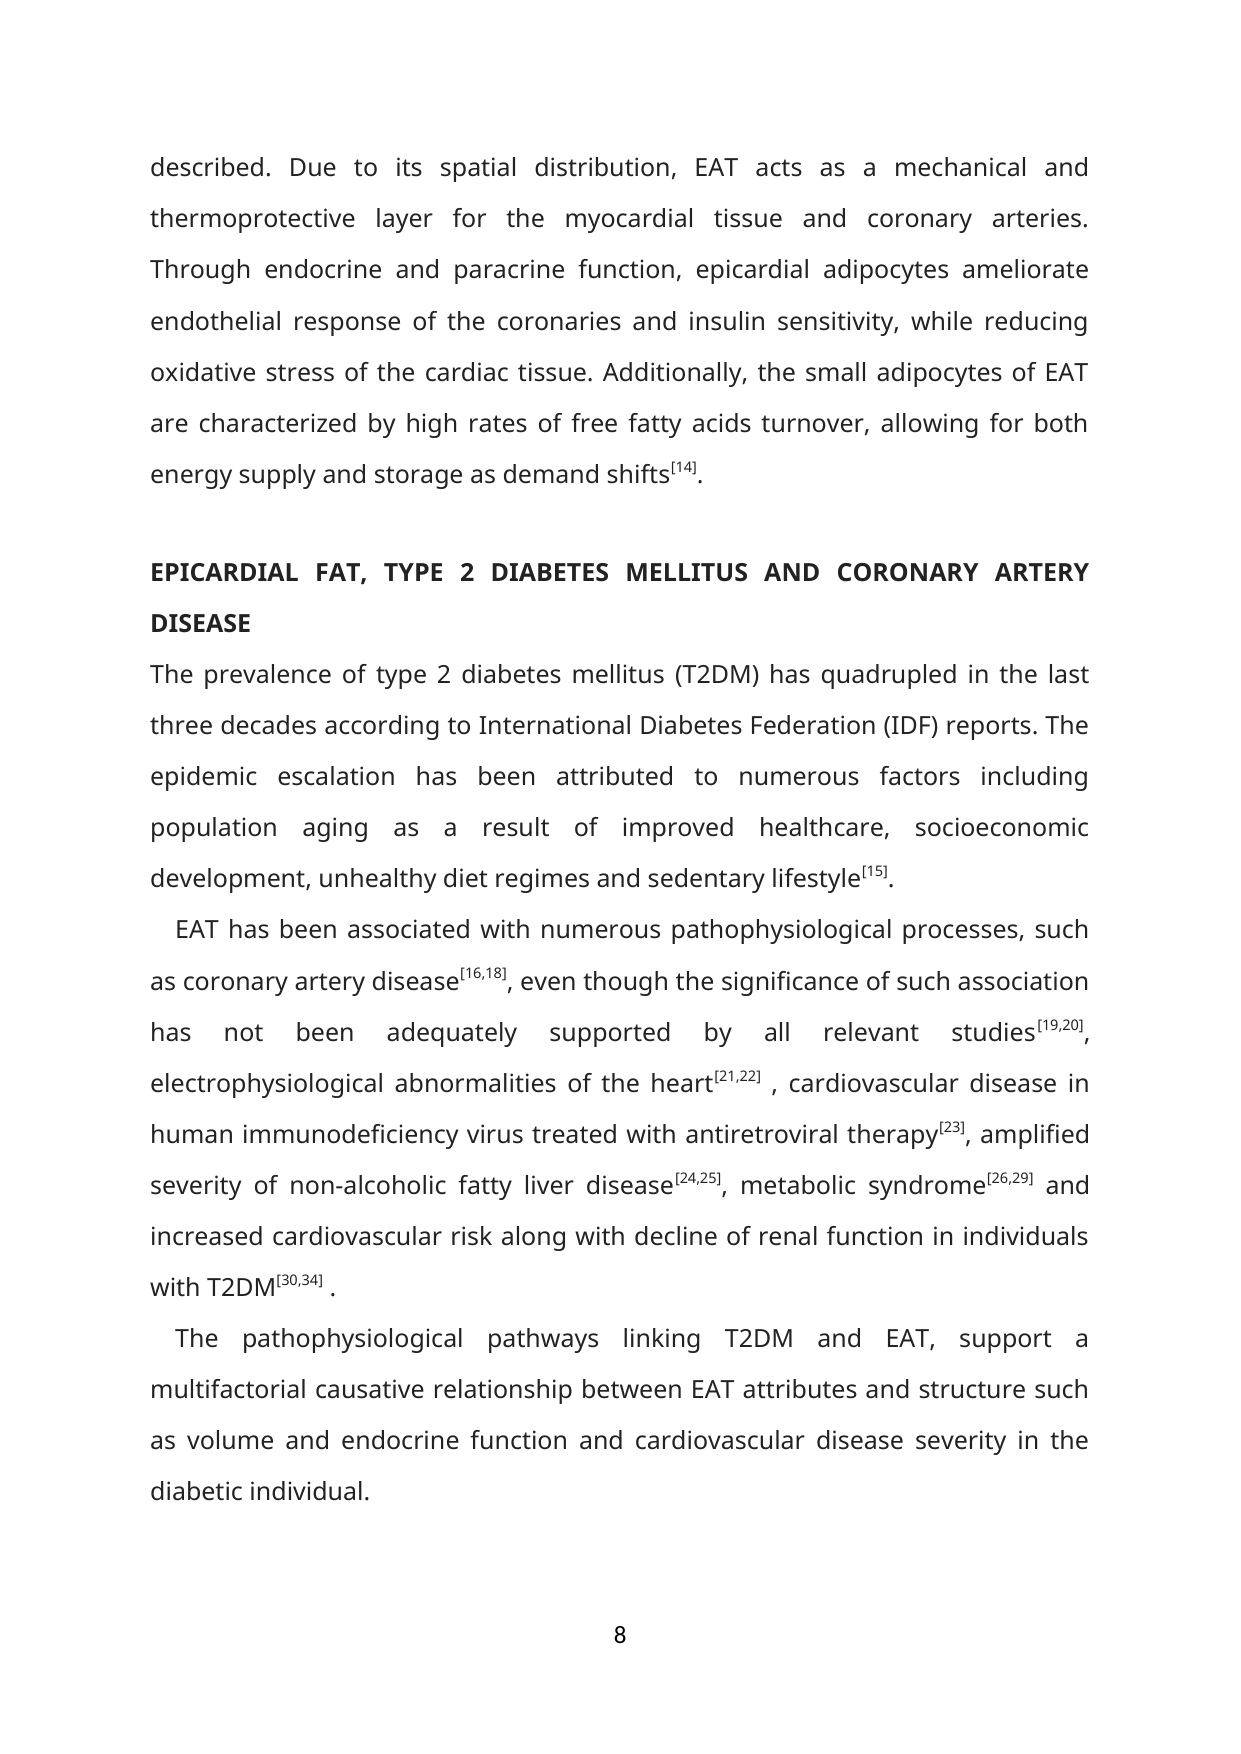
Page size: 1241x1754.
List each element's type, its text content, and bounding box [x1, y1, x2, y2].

text The pathophysiological pathways linking T2DM and EAT, support a multifactorial causative relationship between EAT attributes and structure such as volume and endocrine function and cardiovascular disease severity in the diabetic individual. [150, 1320, 1090, 1508]
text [150, 150, 1090, 490]
text EPICARDIAL FAT, TYPE 2 DIABETES MELLITUS AND CORONARY ARTERY DISEASE [150, 555, 1090, 640]
text The prevalence of type 2 diabetes mellitus (T2DM) has quadrupled in the last three decades according to International Diabetes Federation (IDF) reports. The epidemic escalation has been attributed to numerous factors including population aging as a result of improved healthcare, socioeconomic development, unhealthy diet regimes and sedentary lifestyle[15]. [150, 657, 1090, 895]
text EAT has been associated with numerous pathophysiological processes, such as coronary artery disease[16,18], even though the significance of such association has not been adequately supported by all relevant studies[19,20], electrophysiological abnormalities of the heart[21,22] , cardiovascular disease in human immunodeficiency virus treated with antiretroviral therapy[23], amplified severity of non-alcoholic fatty liver disease[24,25], metabolic syndrome[26,29] and increased cardiovascular risk along with decline of renal function in individuals with T2DM[30,34] . [150, 912, 1090, 1303]
